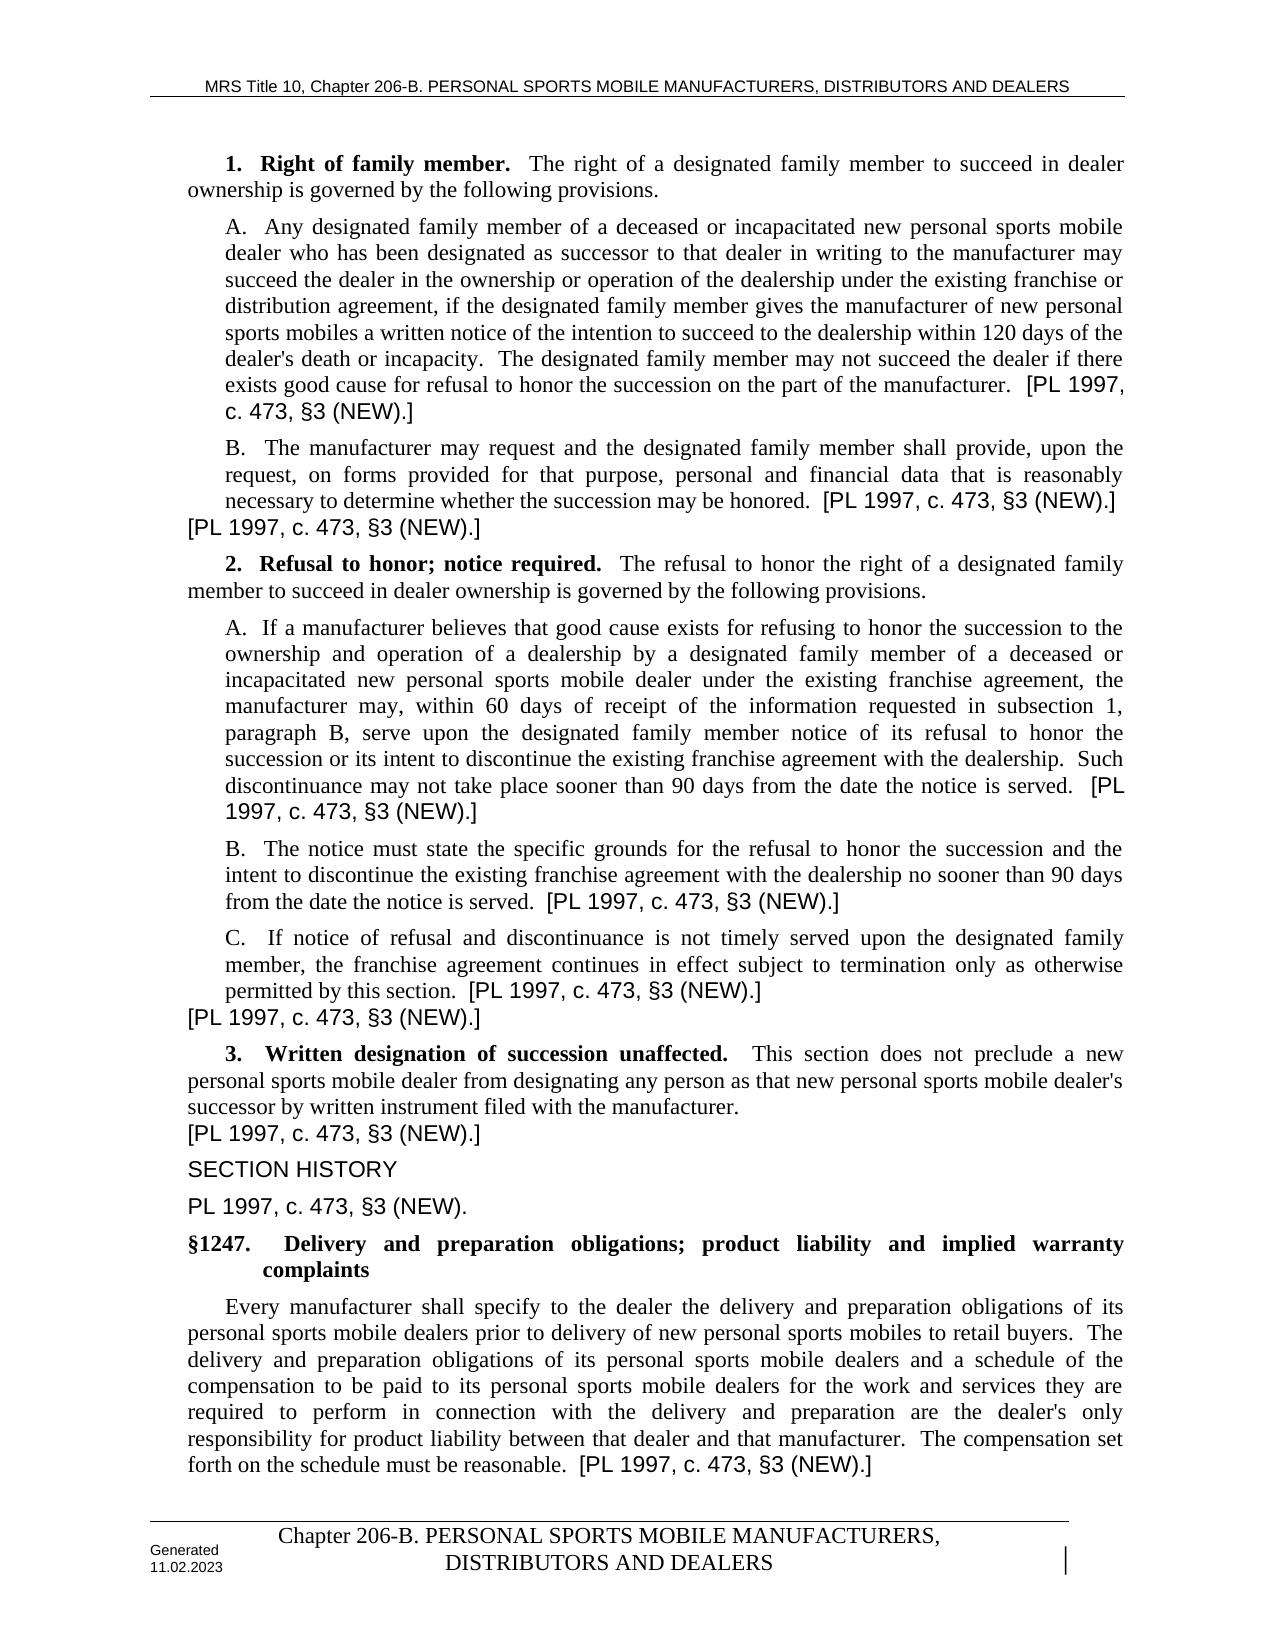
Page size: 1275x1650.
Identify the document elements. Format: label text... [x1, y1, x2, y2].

text 1. Right of family member. The right of a designated family member to succeed in dealer ownership is governed by the following provisions. [187, 150, 1125, 203]
text 3. Written designation of succession unaffected. This section does not preclude a new personal sports mobile dealer from designating any person as that new personal sports mobile dealer's successor by written instrument filed with the manufacturer. [187, 1040, 1125, 1119]
text A. If a manufacturer believes that good cause exists for refusing to honor the succession to the ownership and operation of a dealership by a designated family member of a deceased or incapacitated new personal sports mobile dealer under the existing franchise agreement, the manufacturer may, within 60 days of receipt of the information requested in subsection 1, paragraph B, serve upon the designated family member notice of its refusal to honor the succession or its intent to discontinue the existing franchise agreement with the dealership. Such discontinuance may not take place sooner than 90 days from the date the notice is served. [PL 1997, c. 473, §3 (NEW).] [225, 613, 1125, 824]
text [PL 1997, c. 473, §3 (NEW).] [187, 1119, 1125, 1146]
text [PL 1997, c. 473, §3 (NEW).] [187, 514, 1125, 540]
text [PL 1997, c. 473, §3 (NEW).] [187, 1004, 1125, 1030]
text 2. Refusal to honor; notice required. The refusal to honor the right of a designated family member to succeed in dealer ownership is governed by the following provisions. [187, 550, 1125, 603]
text A. Any designated family member of a deceased or incapacitated new personal sports mobile dealer who has been designated as successor to that dealer in writing to the manufacturer may succeed the dealer in the ownership or operation of the dealership under the existing franchise or distribution agreement, if the designated family member gives the manufacturer of new personal sports mobiles a written notice of the intention to succeed to the dealership within 120 days of the dealer's death or incapacity. The designated family member may not succeed the dealer if there exists good cause for refusal to honor the succession on the part of the manufacturer. [PL 1997, c. 473, §3 (NEW).] [225, 213, 1125, 424]
text C. If notice of refusal and discontinuance is not timely served upon the designated family member, the franchise agreement continues in effect subject to termination only as otherwise permitted by this section. [PL 1997, c. 473, §3 (NEW).] [225, 924, 1125, 1004]
text PL 1997, c. 473, §3 (NEW). [187, 1193, 1125, 1219]
text SECTION HISTORY [187, 1156, 1125, 1183]
text B. The notice must state the specific grounds for the refusal to honor the succession and the intent to discontinue the existing franchise agreement with the dealership no sooner than 90 days from the date the notice is served. [PL 1997, c. 473, §3 (NEW).] [225, 835, 1125, 914]
text B. The manufacturer may request and the designated family member shall provide, upon the request, on forms provided for that purpose, personal and financial data that is reasonably necessary to determine whether the succession may be honored. [PL 1997, c. 473, §3 (NEW).] [225, 434, 1125, 514]
text §1247. Delivery and preparation obligations; product liability and implied warranty complaints [187, 1230, 1125, 1282]
text Every manufacturer shall specify to the dealer the delivery and preparation obligations of its personal sports mobile dealers prior to delivery of new personal sports mobiles to retail buyers. The delivery and preparation obligations of its personal sports mobile dealers and a schedule of the compensation to be paid to its personal sports mobile dealers for the work and services they are required to perform in connection with the delivery and preparation are the dealer's only responsibility for product liability between that dealer and that manufacturer. The compensation set forth on the schedule must be reasonable. [PL 1997, c. 473, §3 (NEW).] [187, 1293, 1125, 1477]
